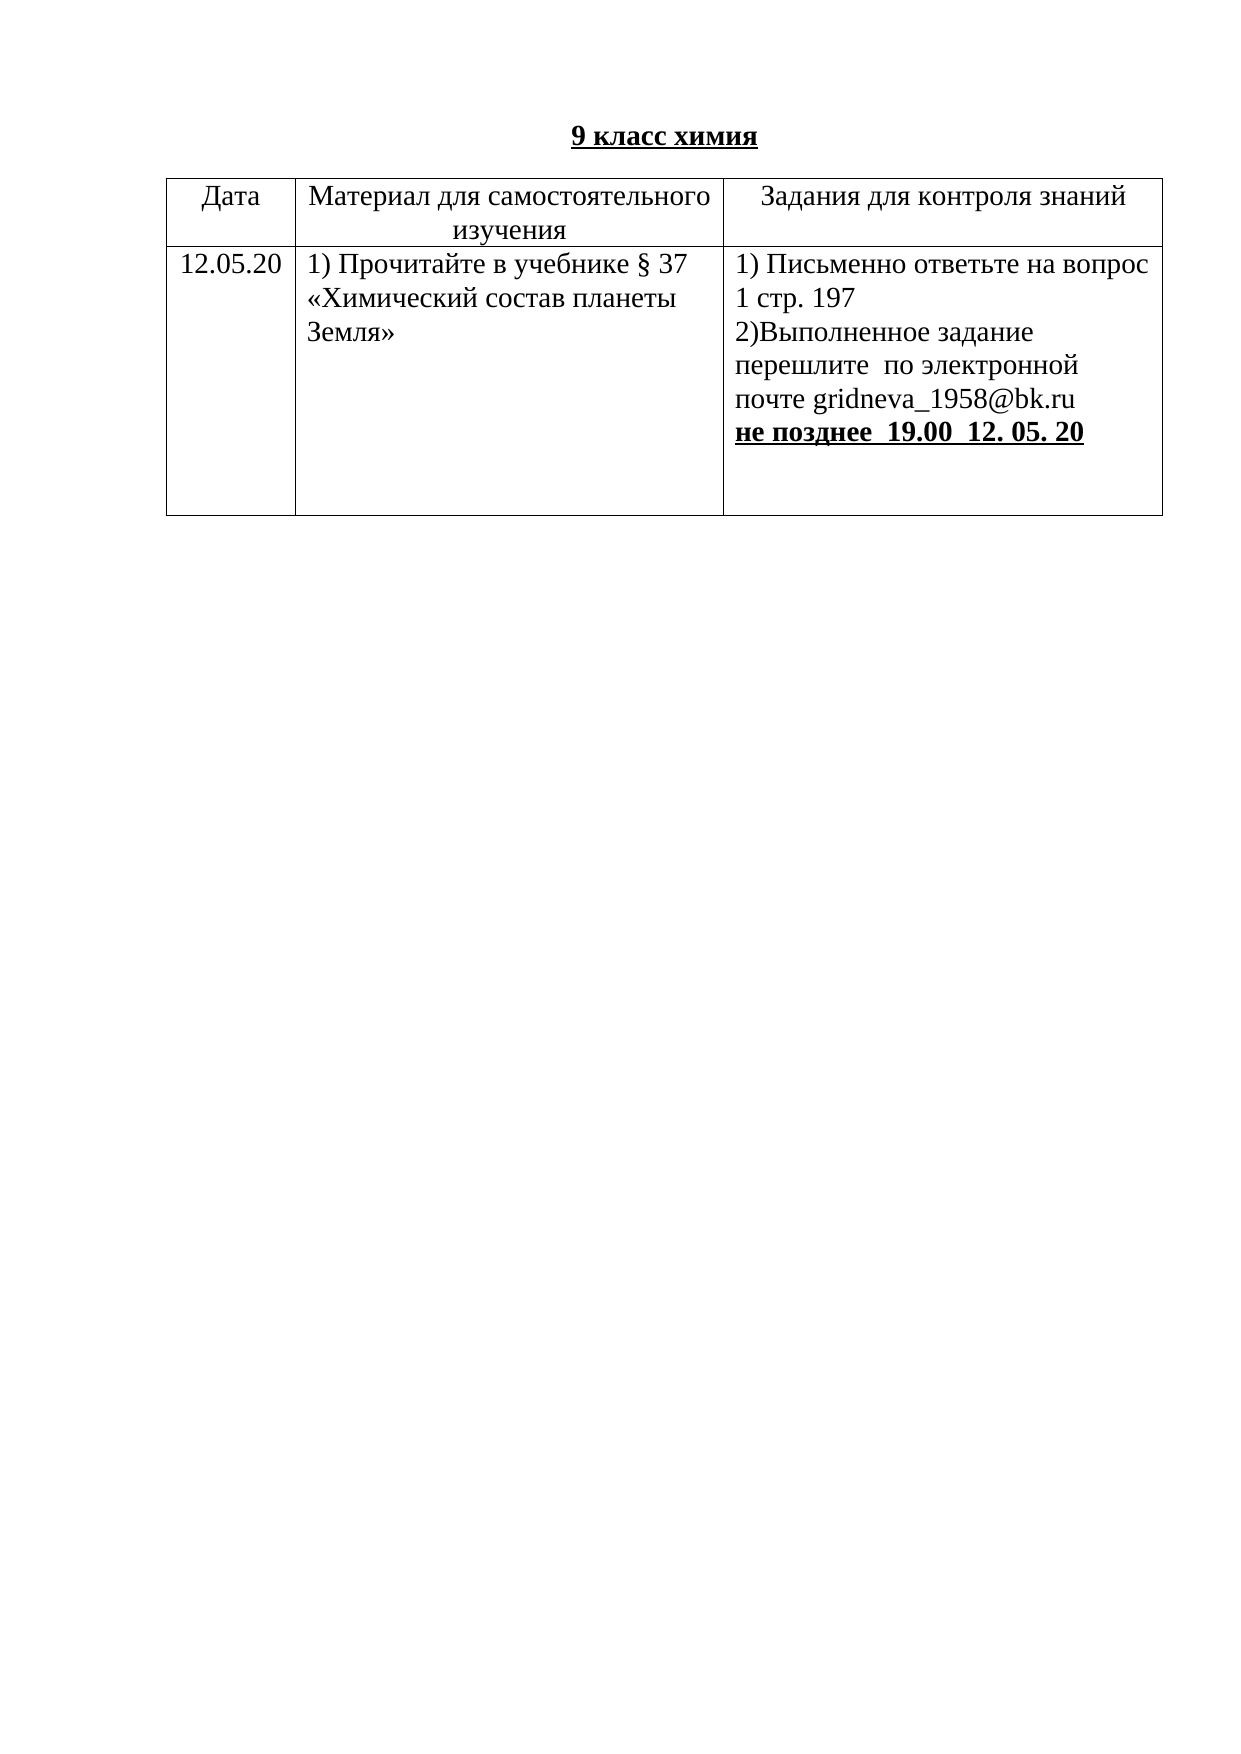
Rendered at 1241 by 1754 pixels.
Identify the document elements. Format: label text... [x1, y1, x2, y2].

table_header Дата [167, 179, 295, 246]
table_cell 12.05.20 [167, 247, 295, 515]
table_cell 1) Письменно ответьте на вопрос 1 стр. 197 2)Выполненное задание перешлите по электронной почте gridneva_1958@bk.ru не позднее 19.00 12. 05. 20 [724, 247, 1162, 515]
table_cell 1) Прочитайте в учебнике § 37 «Химический состав планеты Земля» [296, 247, 723, 515]
table_header Материал для самостоятельного изучения [296, 179, 723, 246]
table_header Задания для контроля знаний [724, 179, 1162, 246]
text 9 класс химия [177, 118, 1152, 152]
